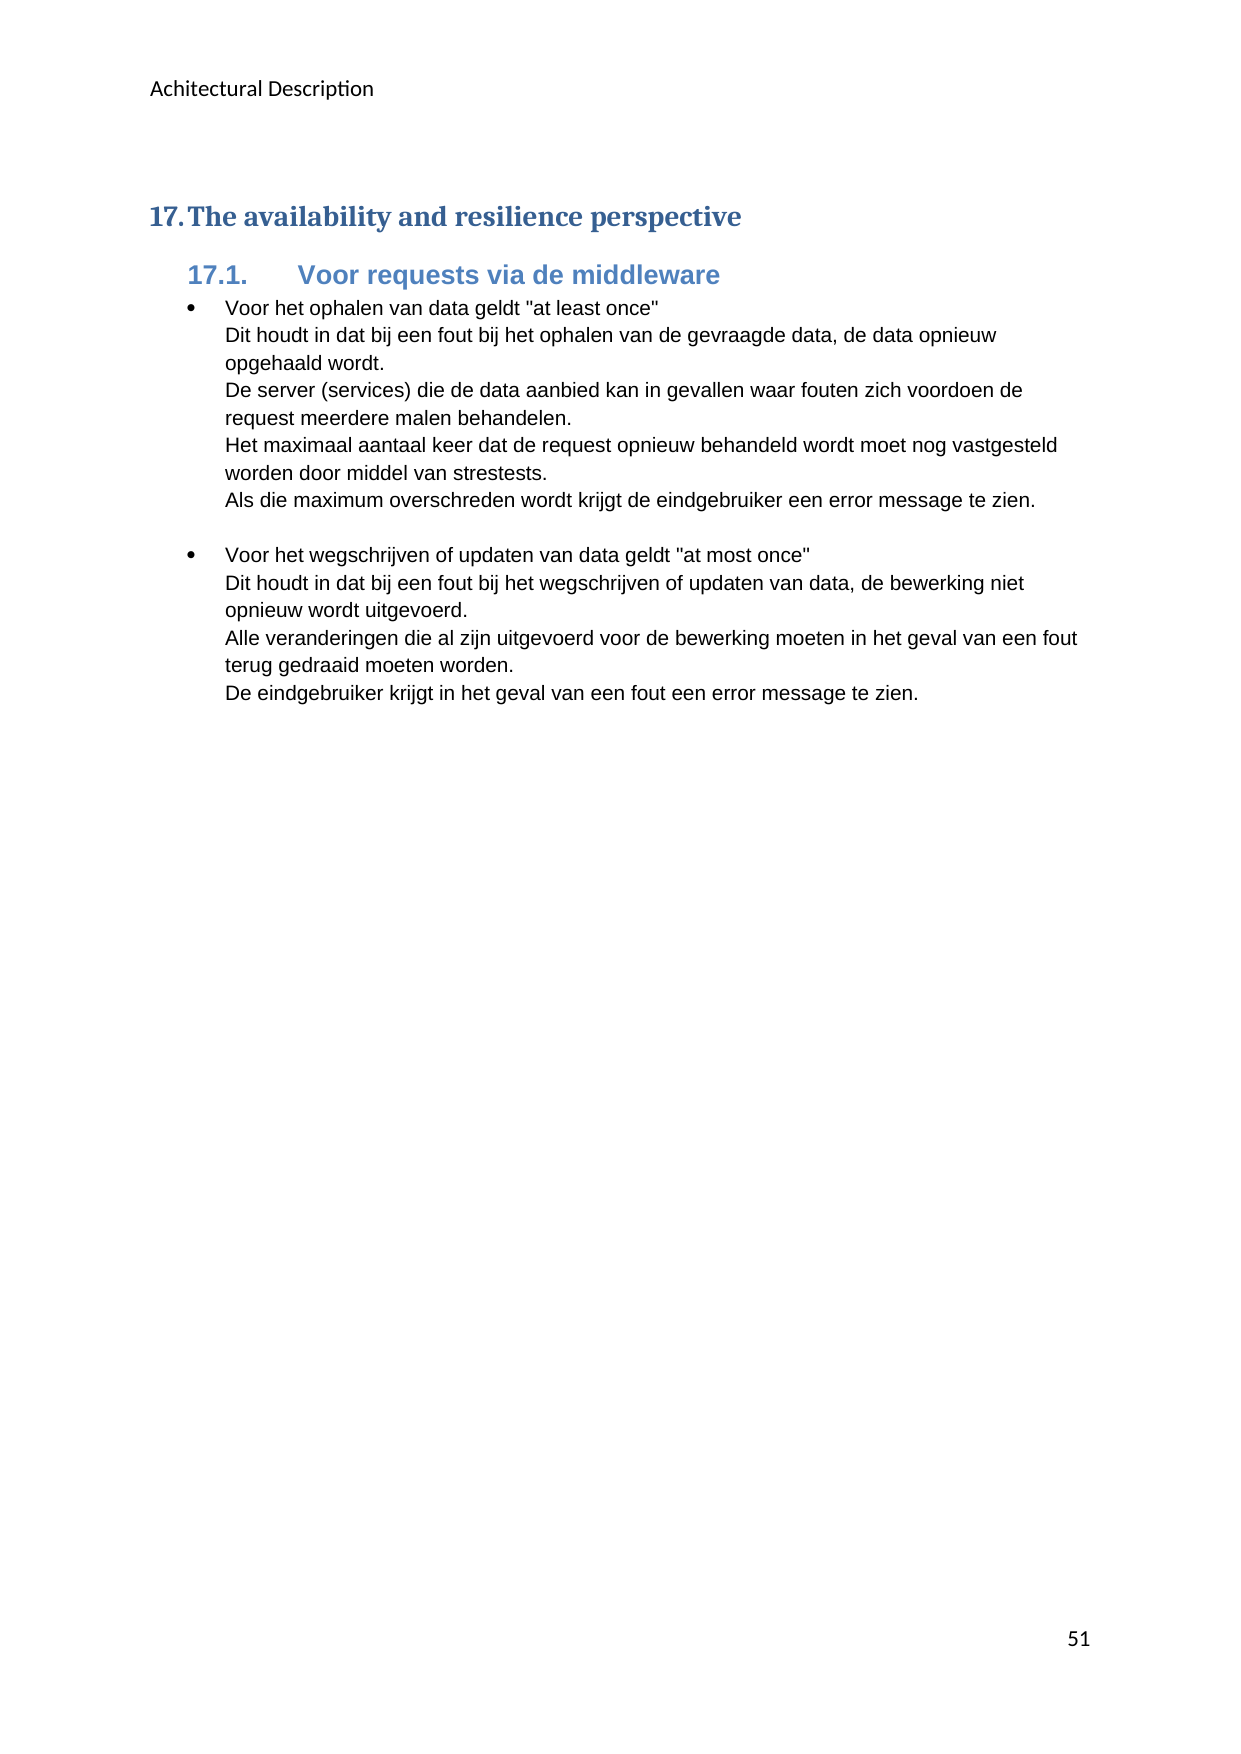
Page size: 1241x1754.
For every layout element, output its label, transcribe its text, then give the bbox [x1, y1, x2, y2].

list Voor het wegschrijven of updaten van data geldt "at most once" Dit houdt in dat bij een fout bij het wegschrijven of updaten van data, de bewerking niet opnieuw wordt uitgevoerd. Alle veranderingen die al zijn uitgevoerd voor de bewerking moeten in het geval van een fout terug gedraaid moeten worden. De eindgebruiker krijgt in het geval van een fout een error message te zien. [187, 543, 1090, 704]
list Voor het ophalen van data geldt "at least once" Dit houdt in dat bij een fout bij het ophalen van de gevraagde data, de data opnieuw opgehaald wordt. De server (services) die de data aanbied kan in gevallen waar fouten zich voordoen de request meerdere malen behandelen. Het maximaal aantaal keer dat de request opnieuw behandeld wordt moet nog vastgesteld worden door middel van strestests. Als die maximum overschreden wordt krijgt de eindgebruiker een error message te zien. [187, 295, 1090, 539]
subtitle Voor requests via de middleware [187, 259, 1090, 291]
subtitle The availability and resilience perspective [150, 200, 1090, 233]
